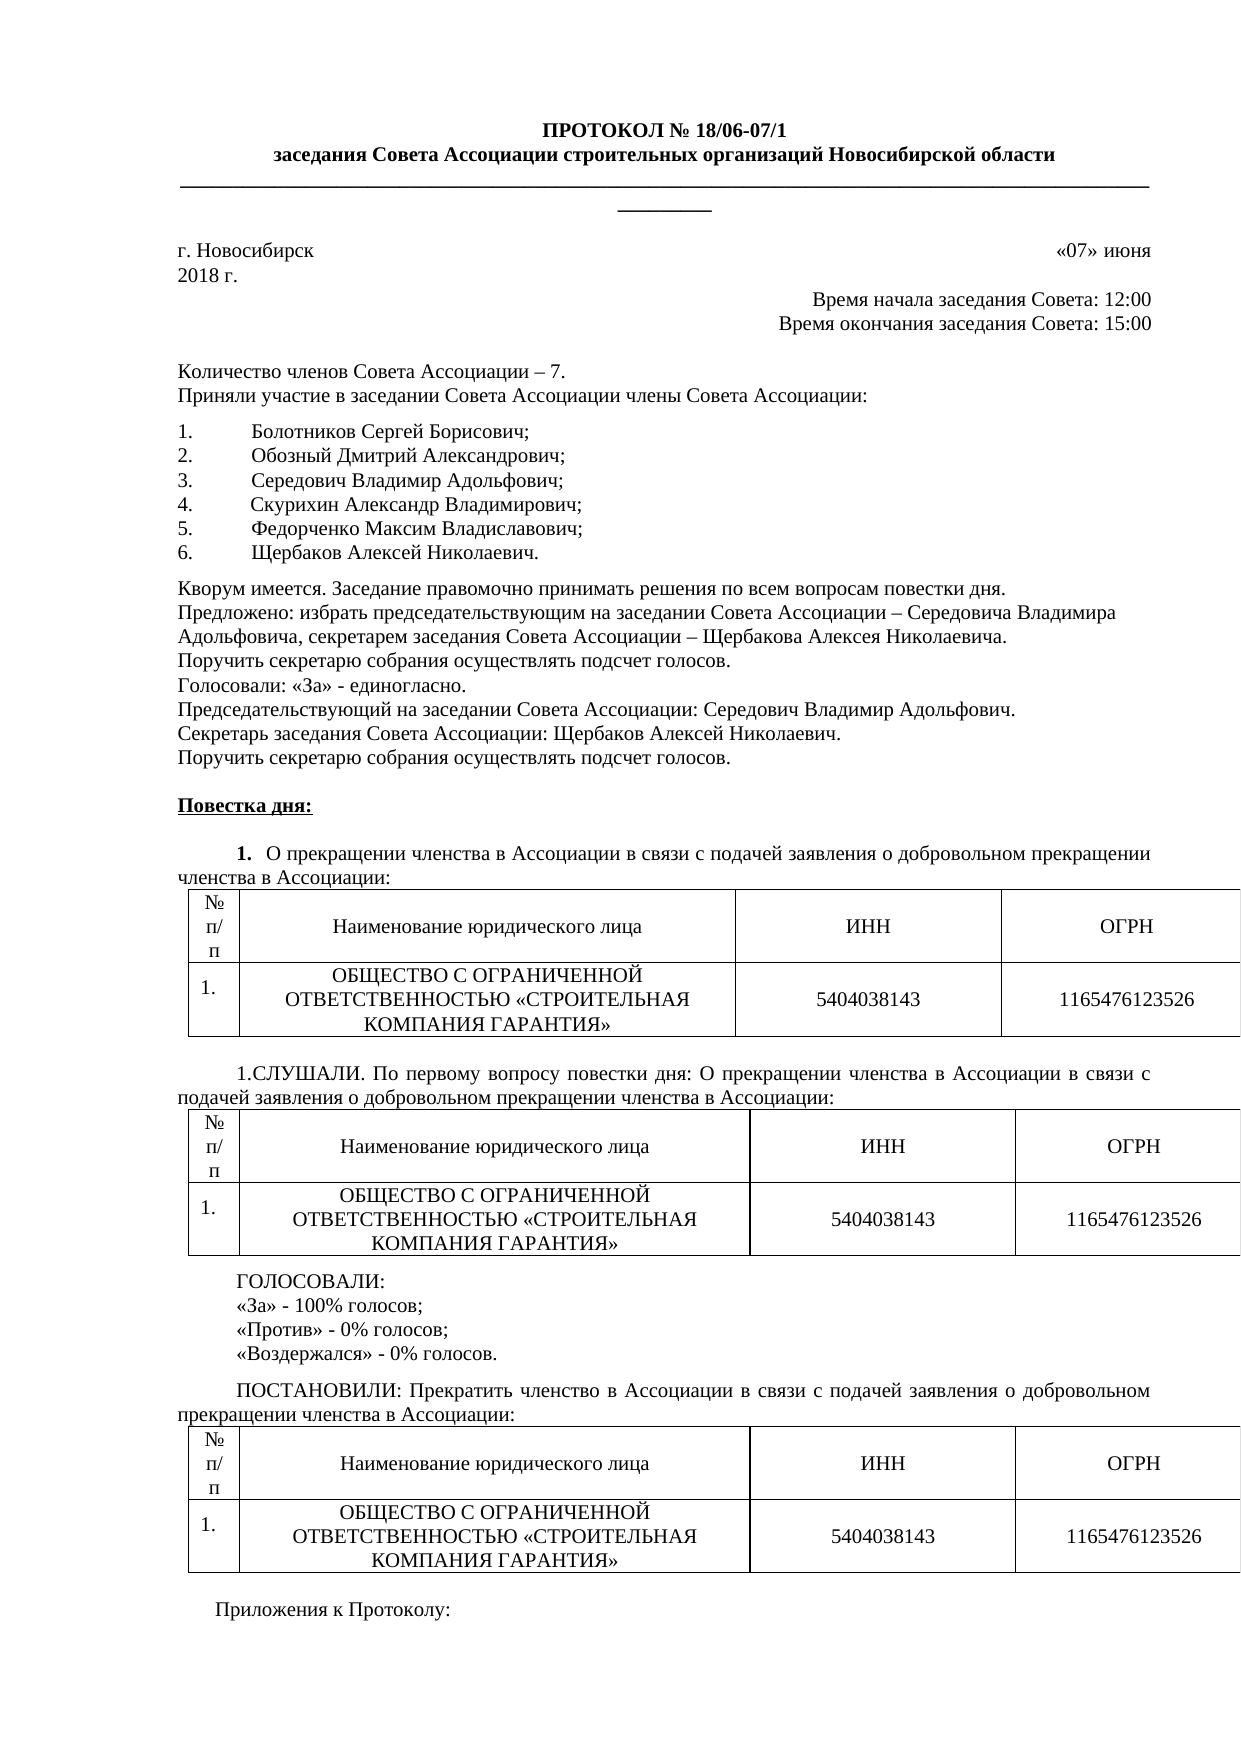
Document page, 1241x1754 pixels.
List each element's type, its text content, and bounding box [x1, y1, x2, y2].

table_header Наименование юридического лица [240, 1110, 749, 1182]
table_cell ОБЩЕСТВО С ОГРАНИЧЕННОЙ ОТВЕТСТВЕННОСТЬЮ «СТРОИТЕЛЬНАЯ КОМПАНИЯ ГАРАНТИЯ» [240, 1500, 749, 1572]
table_cell 1165476123526 [1016, 1500, 1240, 1572]
text г. Новосибирск «07» июня 2018 г. [177, 238, 1152, 287]
text Кворум имеется. Заседание правомочно принимать решения по всем вопросам повестки дня. [177, 576, 1152, 600]
table_header Наименование юридического лица [240, 1427, 749, 1499]
text Секретарь заседания Совета Ассоциации: Щербаков Алексей Николаевич. [177, 721, 1152, 745]
list СЛУШАЛИ. По первому вопросу повестки дня: О прекращении членства в Ассоциации в связи с подачей заявления о добровольном прекращении членства в Ассоциации: [177, 1061, 1152, 1109]
text Приняли участие в заседании Совета Ассоциации члены Совета Ассоциации: [177, 383, 1152, 407]
table_header ИНН [751, 1110, 1015, 1182]
text Приложения к Протоколу: [177, 1597, 1152, 1621]
text Поручить секретарю собрания осуществлять подсчет голосов. [177, 745, 1152, 769]
text 6. Щербаков Алексей Николаевич. [177, 540, 1152, 564]
table_cell ОБЩЕСТВО С ОГРАНИЧЕННОЙ ОТВЕТСТВЕННОСТЬЮ «СТРОИТЕЛЬНАЯ КОМПАНИЯ ГАРАНТИЯ» [240, 963, 735, 1036]
list О прекращении членства в Ассоциации в связи с подачей заявления о добровольном прекращении членства в Ассоциации: [177, 841, 1152, 889]
text 5. Федорченко Максим Владиславович; [177, 516, 1152, 540]
text 3. Середович Владимир Адольфович; [177, 467, 1152, 492]
text 4. Скурихин Александр Владимирович; [177, 492, 1152, 516]
table_header ОГРН [1016, 1427, 1240, 1499]
text ГОЛОСОВАЛИ: [236, 1269, 1152, 1293]
text Время начала заседания Совета: 12:00 Время окончания заседания Совета: 15:00 [177, 287, 1152, 335]
table_header ИНН [751, 1427, 1015, 1499]
text 1. Болотников Сергей Борисович; [177, 419, 1152, 443]
table_cell 1165476123526 [1016, 1183, 1240, 1255]
table_cell [189, 1500, 239, 1572]
table_header Наименование юридического лица [240, 890, 735, 962]
text Количество членов Совета Ассоциации – 7. [177, 359, 1152, 383]
table_header ОГРН [1002, 890, 1240, 962]
text ______________________________________________________________________________________________________ [177, 166, 1152, 214]
text Предложено: избрать председательствующим на заседании Совета Ассоциации – Середовича Владимира Адольфовича, секретарем заседания Совета Ассоциации – Щербакова Алексея Николаевича. [177, 600, 1152, 648]
table_cell ОБЩЕСТВО С ОГРАНИЧЕННОЙ ОТВЕТСТВЕННОСТЬЮ «СТРОИТЕЛЬНАЯ КОМПАНИЯ ГАРАНТИЯ» [240, 1183, 749, 1255]
table_cell 5404038143 [751, 1183, 1015, 1255]
text 2. Обозный Дмитрий Александрович; [177, 443, 1152, 467]
table_cell [189, 1183, 239, 1255]
text ПРОТОКОЛ № 18/06-07/1 [177, 118, 1152, 142]
text заседания Совета Ассоциации строительных организаций Новосибирской области [177, 142, 1152, 166]
table_header № п/п [189, 1110, 239, 1182]
table_header № п/п [189, 890, 239, 962]
text Поручить секретарю собрания осуществлять подсчет голосов. [177, 648, 1152, 672]
table_cell 1165476123526 [1002, 963, 1240, 1036]
table_header ИНН [736, 890, 1001, 962]
text «Против» - 0% голосов; [236, 1317, 1152, 1341]
text «За» - 100% голосов; [236, 1293, 1152, 1317]
text Голосовали: «За» - единогласно. [177, 672, 1152, 697]
text ПОСТАНОВИЛИ: Прекратить членство в Ассоциации в связи с подачей заявления о добровольном прекращении членства в Ассоциации: [177, 1377, 1152, 1426]
table_cell 5404038143 [751, 1500, 1015, 1572]
table_cell [189, 963, 239, 1036]
table_cell 5404038143 [736, 963, 1001, 1036]
table_header № п/п [189, 1427, 239, 1499]
table_header ОГРН [1016, 1110, 1240, 1182]
text Повестка дня: [177, 793, 1152, 817]
text «Воздержался» - 0% голосов. [236, 1341, 1152, 1365]
text Председательствующий на заседании Совета Ассоциации: Середович Владимир Адольфович. [177, 697, 1152, 721]
